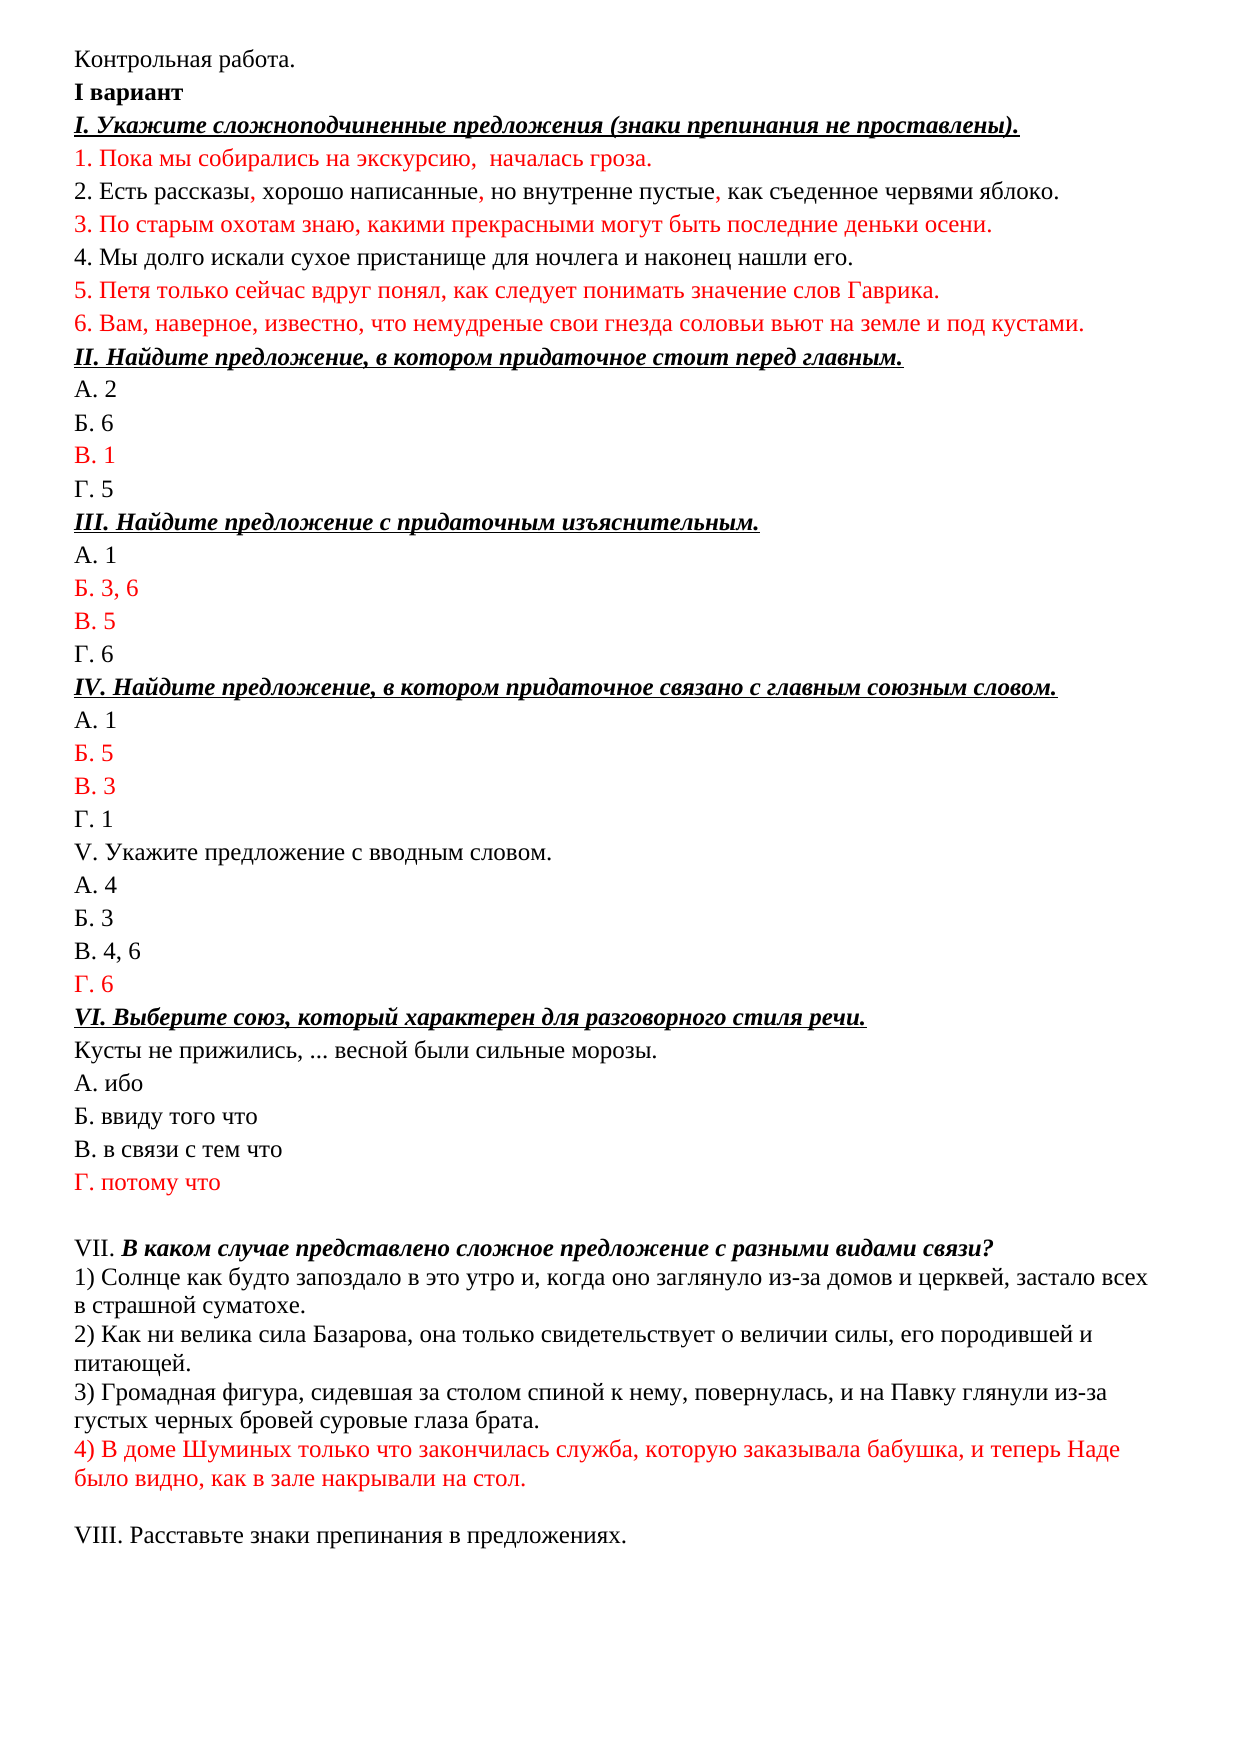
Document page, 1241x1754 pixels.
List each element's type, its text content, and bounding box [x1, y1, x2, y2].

text 2) Как ни велика сила Базарова, она только свидетельствует о величии силы, его породившей и питающей. [74, 1319, 1152, 1377]
text А. ибо [74, 1068, 1152, 1097]
text Г. потому что [74, 1167, 1152, 1196]
text VII. В каком случае представлено сложное предложение с разными видами связи? [15, 1233, 1152, 1262]
text II. Найдите предложение, в котором придаточное стоит перед главным. [74, 342, 1152, 370]
text В. 1 [74, 441, 1152, 469]
text В. 5 [74, 606, 1152, 634]
text А. 1 [74, 540, 1152, 568]
text V. Укажите предложение с вводным словом. [74, 837, 1152, 866]
text Г. 6 [74, 969, 1152, 998]
text В. в связи с тем что [74, 1134, 1152, 1163]
text Г. 6 [74, 639, 1152, 667]
text I вариант [74, 77, 1152, 106]
text VI. Выберите союз, который характерен для разговорного стиля речи. [74, 1002, 1152, 1031]
text Г. 1 [74, 804, 1152, 833]
text 3. По старым охотам знаю, какими прекрасными могут быть последние деньки осени. [74, 209, 1152, 238]
text Б. 3 [74, 903, 1152, 932]
text 4) В доме Шуминых только что закончилась служба, которую заказывала бабушка, и теперь Наде было видно, как в зале накрывали на стол. [74, 1434, 1152, 1492]
text А. 1 [74, 705, 1152, 733]
text А. 4 [74, 870, 1152, 899]
text 2. Есть рассказы, хорошо написанные, но внутренне пустые, как съеденное червями яблоко. [74, 176, 1152, 205]
text VIII. Расставьте знаки препинания в предложениях. [74, 1521, 1152, 1549]
text III. Найдите предложение с придаточным изъяснительным. [74, 507, 1152, 535]
text 5. Петя только сейчас вдруг понял, как следует понимать значение слов Гаврика. [74, 276, 1152, 304]
text 1) Солнце как будто запоздало в это утро и, когда оно заглянуло из-за домов и церквей, застало всех в страшной суматохе. [74, 1262, 1152, 1319]
text Г. 5 [74, 474, 1152, 502]
text В. 3 [74, 771, 1152, 799]
text Кусты не прижились, ... весной были сильные морозы. [74, 1035, 1152, 1064]
text 6. Вам, наверное, известно, что немудреные свои гнезда соловьи вьют на земле и под кустами. [74, 308, 1152, 337]
text Б. ввиду того что [74, 1101, 1152, 1130]
text 4. Мы долго искали сухое пристанище для ночлега и наконец нашли его. [74, 242, 1152, 271]
text В. 4, 6 [74, 936, 1152, 965]
text Б. 6 [74, 408, 1152, 436]
text 3) Громадная фигура, сидевшая за столом спиной к нему, повернулась, и на Павку глянули из-за густых черных бровей суровые глаза брата. [74, 1377, 1152, 1434]
text Контрольная работа. [74, 44, 1152, 73]
text Б. 3, 6 [74, 573, 1152, 601]
text IV. Найдите предложение, в котором придаточное связано с главным союзным словом. [74, 672, 1152, 701]
text Б. 5 [74, 738, 1152, 767]
text I. Укажите сложноподчиненные предложения (знаки препинания не проставлены). [74, 110, 1152, 139]
text А. 2 [74, 374, 1152, 403]
text 1. Пока мы собирались на экскурсию, началась гроза. [74, 143, 1152, 172]
